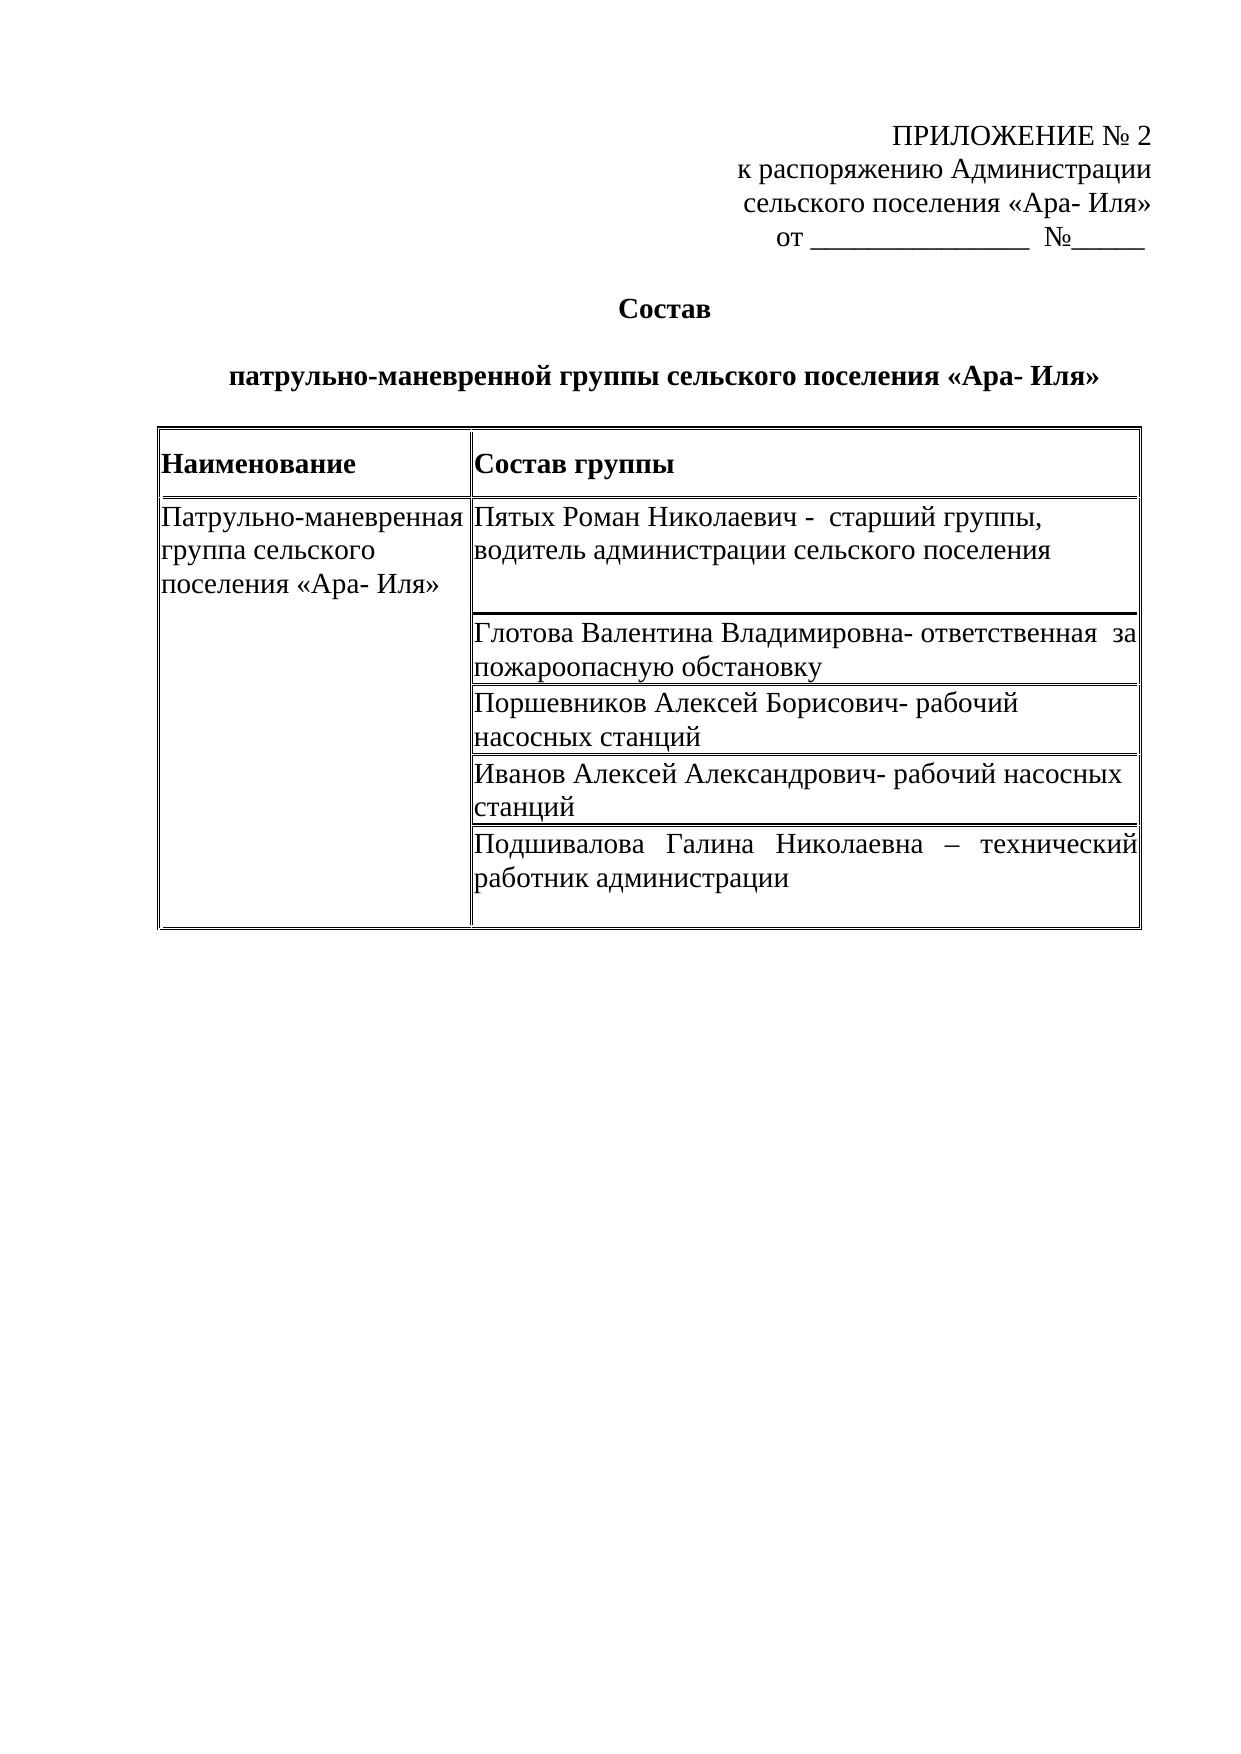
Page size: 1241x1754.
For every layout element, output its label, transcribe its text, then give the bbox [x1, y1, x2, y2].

table_cell Подшивалова Галина Николаевна – технический работник администрации [471, 823, 1139, 927]
table_header Наименование [160, 430, 471, 496]
table_cell Глотова Валентина Владимировна- ответственная за пожароопасную обстановку [473, 612, 1139, 682]
text Состав [177, 291, 1152, 324]
table_header Состав группы [471, 430, 1139, 496]
text к распоряжению Администрации [177, 152, 1152, 185]
text сельского поселения «Ара- Иля» [177, 185, 1152, 219]
table_cell Поршевников Алексей Борисович- рабочий насосных станций [473, 683, 1139, 753]
text ПРИЛОЖЕНИЕ № 2 [177, 118, 1152, 152]
table_cell Патрульно-маневренная группа сельского поселения «Ара- Иля» [159, 496, 471, 927]
text от _______________ №_____ [177, 219, 1152, 252]
table_cell Иванов Алексей Александрович- рабочий насосных станций [471, 753, 1140, 823]
table_cell Пятых Роман Николаевич - старший группы, водитель администрации сельского поселения [471, 496, 1140, 612]
text патрульно-маневренной группы сельского поселения «Ара- Иля» [177, 358, 1152, 392]
